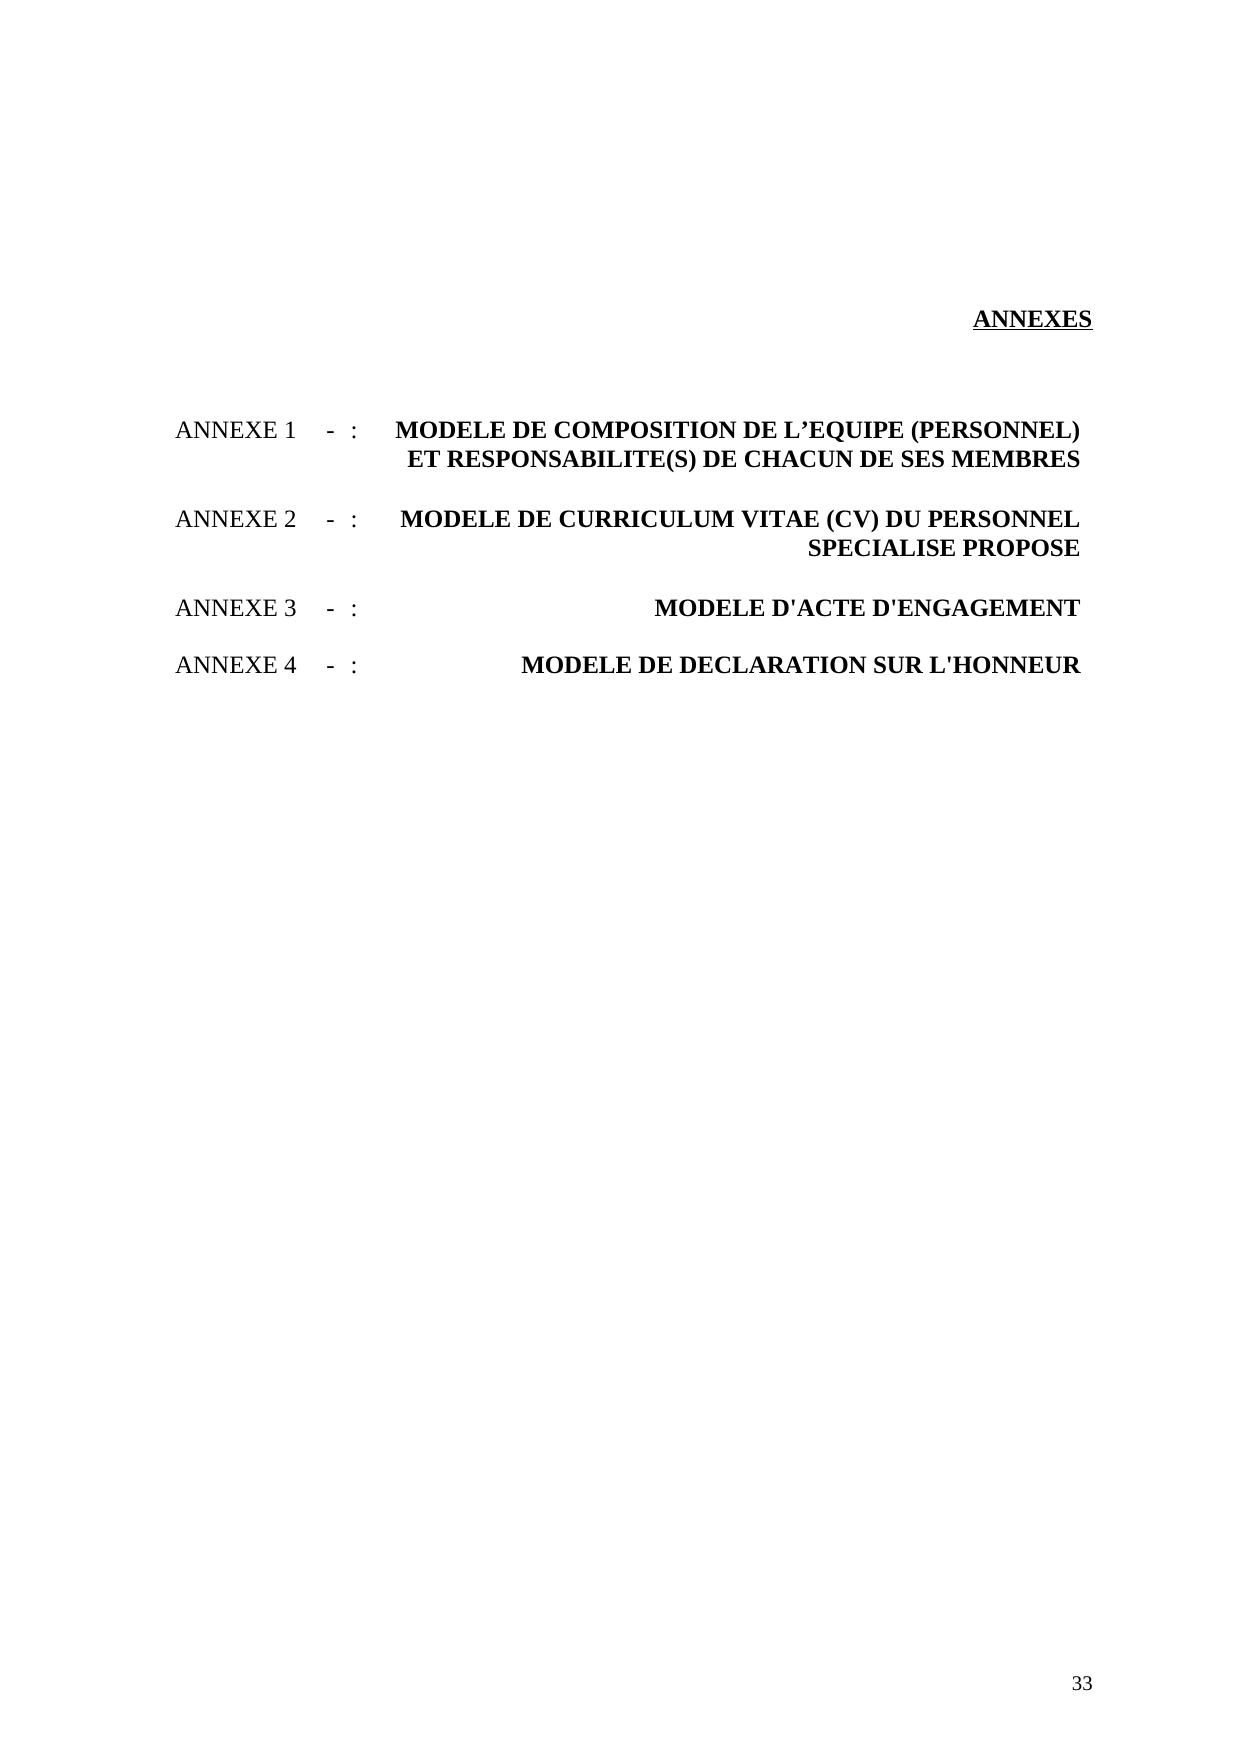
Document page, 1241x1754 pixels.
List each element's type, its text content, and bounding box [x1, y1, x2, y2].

table_cell : [338, 504, 368, 593]
table_cell ANNEXE 3 [148, 593, 338, 650]
table_cell MODELE DE CURRICULUM VITAE (CV) DU PERSONNEL SPECIALISE PROPOSE [369, 504, 1092, 593]
table_cell : [338, 650, 368, 685]
table_cell : [338, 593, 368, 650]
table_cell MODELE D'ACTE D'ENGAGEMENT [369, 593, 1092, 650]
table_cell ANNEXE 4 [148, 650, 338, 685]
table_header MODELE DE COMPOSITION DE L’EQUIPE (PERSONNEL) ET RESPONSABILITE(S) DE CHACUN DE SES MEMBRES [369, 415, 1092, 504]
table_cell MODELE DE DECLARATION SUR L'HONNEUR [369, 650, 1092, 685]
table_header : [338, 415, 368, 504]
table_header ANNEXE 1 [148, 415, 338, 504]
table_cell ANNEXE 2 [148, 504, 338, 593]
subtitle ANNEXES [148, 304, 1093, 333]
